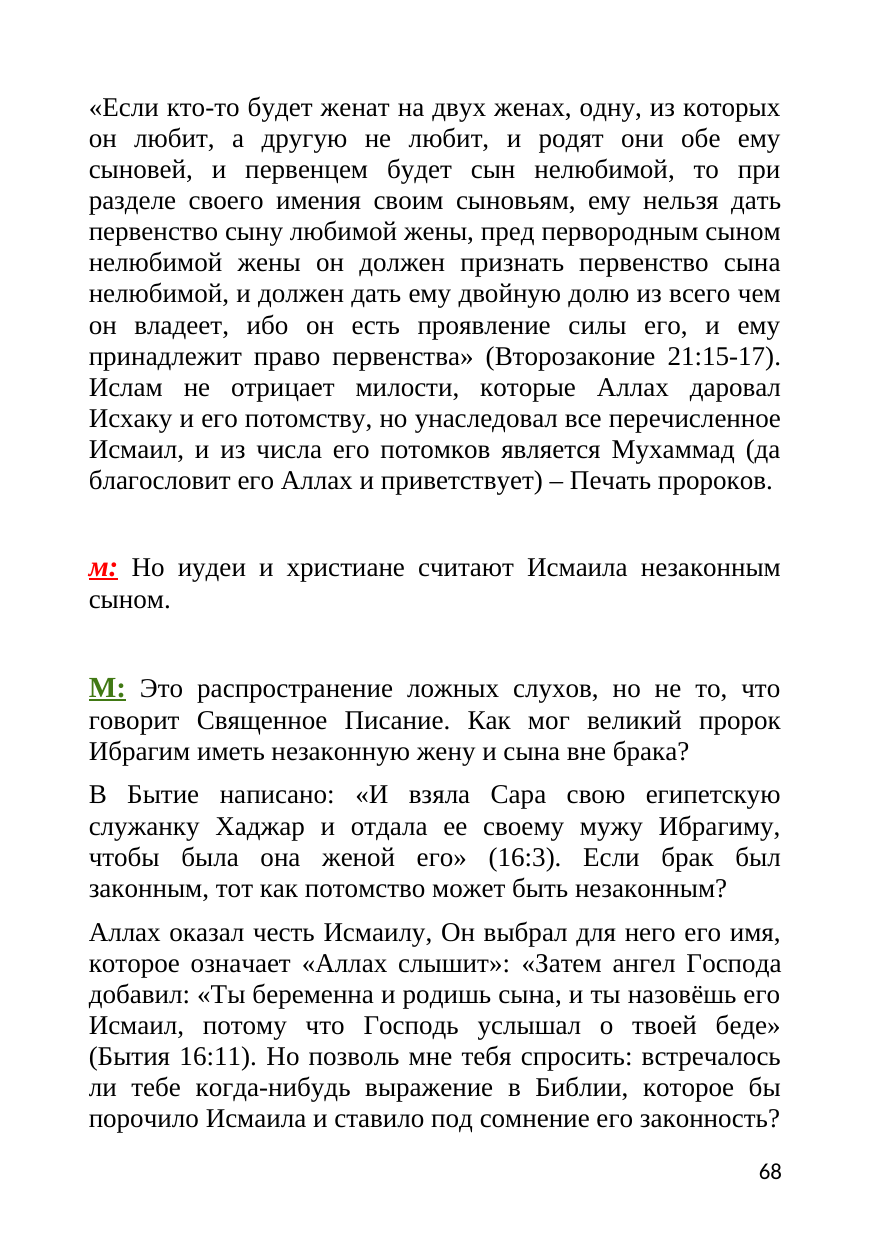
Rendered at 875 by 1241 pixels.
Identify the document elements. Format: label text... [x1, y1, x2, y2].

text «Если кто-то будет женат на двух женах, одну, из которых он любит, а другую не любит, и родят они обе ему сыновей, и первенцем будет сын нелюбимой, то при разделе своего имения своим сыновьям, ему нельзя дать первенство сыну любимой жены, пред первородным сыном нелюбимой жены он должен признать первенство сына нелюбимой, и должен дать ему двойную долю из всего чем он владеет, ибо он есть проявление силы его, и ему принадлежит право первенства» (Второзаконие 21:15-17). Ислам не отрицает милости, которые Аллах даровал Исхаку и его потомству, но унаследовал все перечисленное Исмаил, и из числа его потомков является Мухаммад (да благословит его Аллах и приветствует) – Печать пророков. [88, 91, 782, 496]
text М: Это распространение ложных слухов, но не то, что говорит Священное Писание. Как мог великий пророк Ибрагим иметь незаконную жену и сына вне брака? [88, 670, 782, 766]
text Аллах оказал честь Исмаилу, Он выбрал для него его имя, которое означает «Аллах слышит»: «Затем ангел Господа добавил: «Ты беременна и родишь сына, и ты назовёшь его Исмаил, потому что Господь услышал о твоей беде» (Бытия 16:11). Но позволь мне тебя спросить: встречалось ли тебе когда-нибудь выражение в Библии, которое бы порочило Исмаила и ставило под сомнение его законность? [88, 916, 782, 1134]
text В Бытие написано: «И взяла Сара свою египетскую служанку Хаджар и отдала ее своему мужу Ибрагиму, чтобы была она женой его» (16:3). Если брак был законным, тот как потомство может быть незаконным? [88, 778, 782, 903]
text м: Но иудеи и христиане считают Исмаила незаконным сыном. [88, 549, 782, 614]
